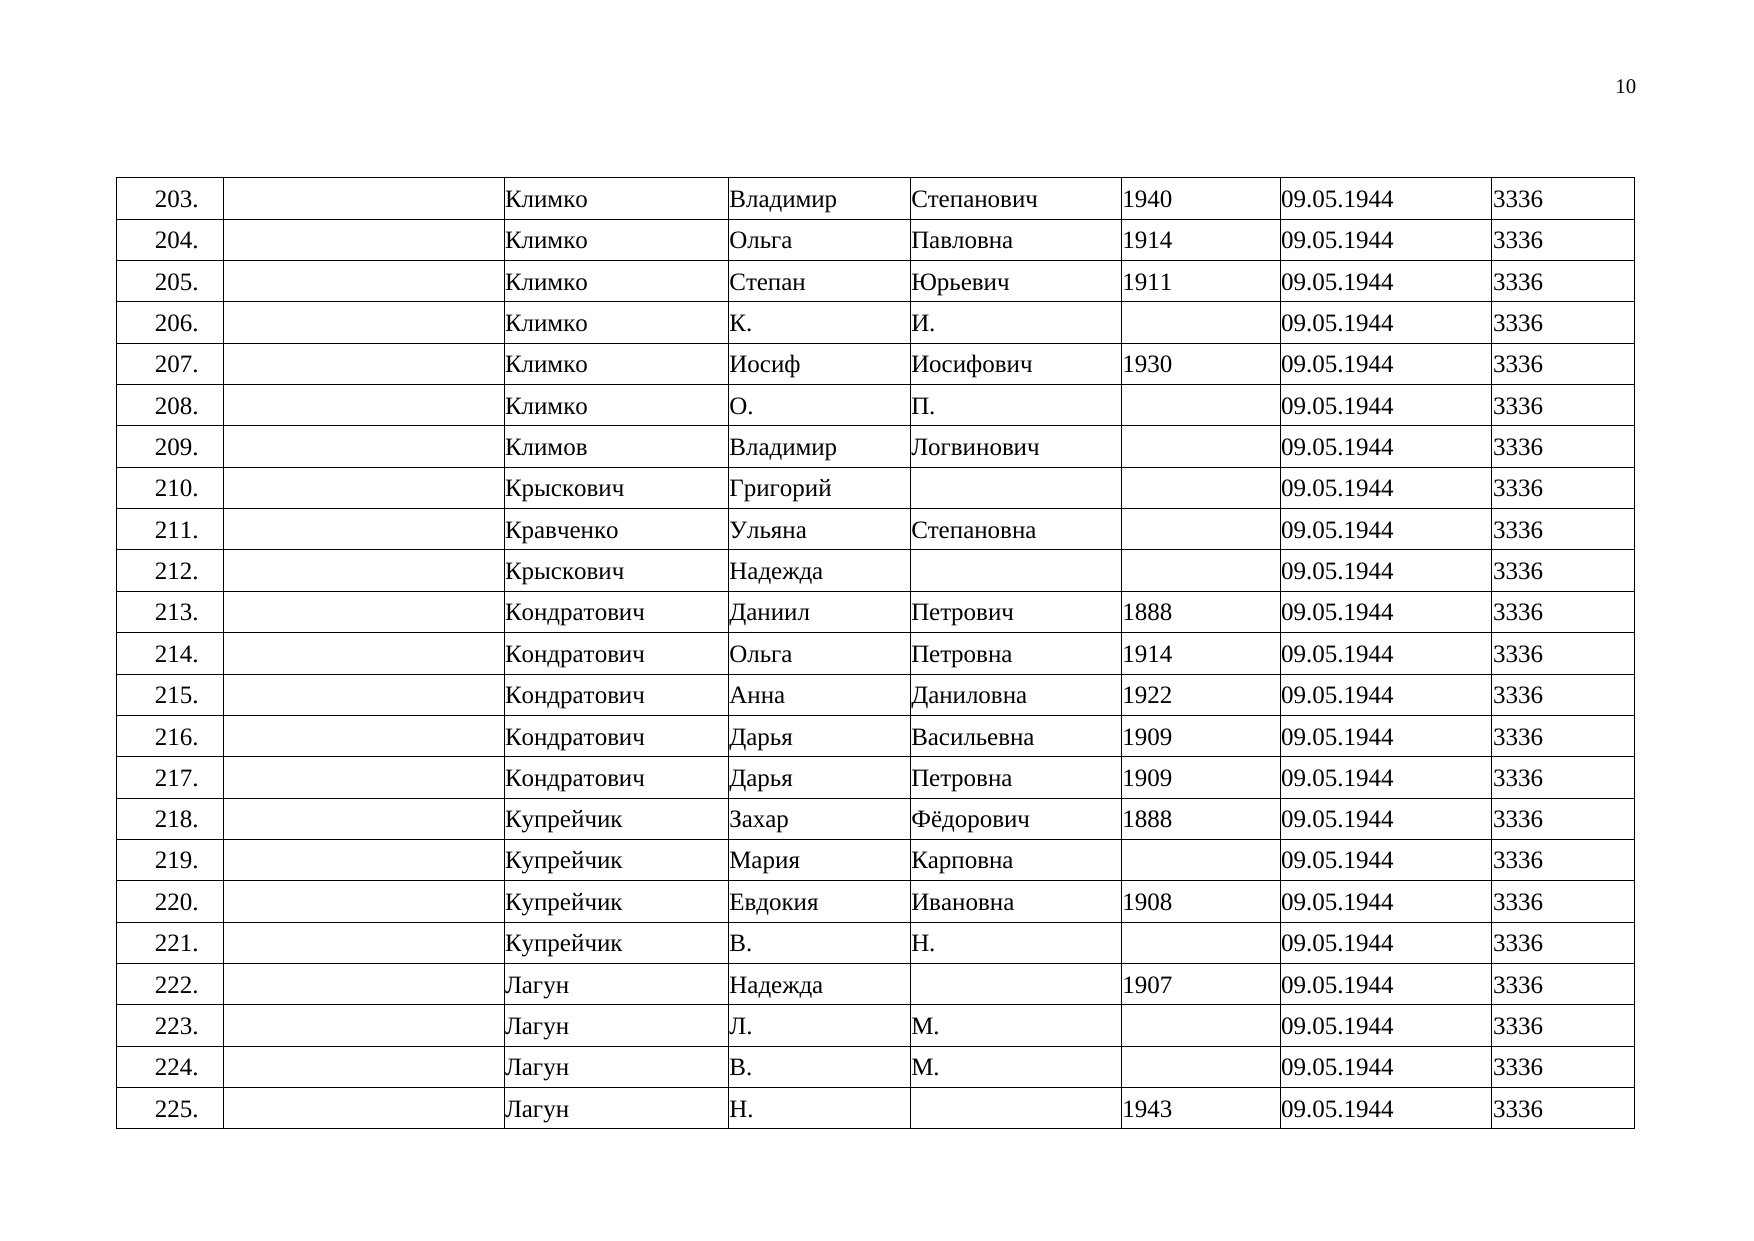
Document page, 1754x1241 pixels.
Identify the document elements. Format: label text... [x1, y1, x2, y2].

table_cell [1122, 923, 1280, 963]
table_cell И. [911, 302, 1121, 343]
table_cell [117, 344, 223, 384]
table_cell Л. [729, 1005, 910, 1046]
table_cell 3336 [1492, 1047, 1634, 1087]
table_cell [117, 468, 223, 508]
table_cell [117, 923, 223, 963]
table_cell [117, 1005, 223, 1046]
table_cell Григорий [729, 468, 910, 508]
table_cell 1909 [1122, 716, 1280, 756]
table_cell 09.05.1944 [1281, 633, 1491, 673]
table_cell 1888 [1122, 592, 1280, 632]
table_cell Крыскович [505, 468, 728, 508]
table_cell 3336 [1492, 550, 1634, 591]
table_cell [224, 1047, 504, 1087]
table_cell 3336 [1492, 716, 1634, 756]
table_cell [117, 964, 223, 1004]
table_cell Петровна [911, 633, 1121, 673]
table_cell 09.05.1944 [1281, 550, 1491, 591]
table_cell 09.05.1944 [1281, 1088, 1491, 1128]
table_cell [117, 426, 223, 467]
table_cell [224, 592, 504, 632]
table_cell 1909 [1122, 757, 1280, 797]
table_cell Карповна [911, 840, 1121, 880]
table_cell 1943 [1122, 1088, 1280, 1128]
table_cell Климко [505, 302, 728, 343]
table_cell Васильевна [911, 716, 1121, 756]
table_cell 3336 [1492, 881, 1634, 922]
table_cell Фёдорович [911, 799, 1121, 839]
table_cell 1907 [1122, 964, 1280, 1004]
table_cell К. [729, 302, 910, 343]
table_cell Евдокия [729, 881, 910, 922]
table_cell [117, 757, 223, 797]
table_cell Купрейчик [505, 840, 728, 880]
table_cell [224, 633, 504, 673]
table_cell М. [911, 1047, 1121, 1087]
table_cell [117, 881, 223, 922]
table_cell Захар [729, 799, 910, 839]
table_cell Степановна [911, 509, 1121, 549]
table_cell [224, 716, 504, 756]
table_cell Кондратович [505, 633, 728, 673]
table_cell Купрейчик [505, 881, 728, 922]
table_cell 09.05.1944 [1281, 799, 1491, 839]
table_cell Владимир [729, 178, 910, 218]
table_cell [224, 220, 504, 260]
table_cell 3336 [1492, 1088, 1634, 1128]
table_cell Н. [729, 1088, 910, 1128]
table_cell Кондратович [505, 716, 728, 756]
table_cell 3336 [1492, 1005, 1634, 1046]
table_cell 09.05.1944 [1281, 675, 1491, 715]
table_cell 09.05.1944 [1281, 509, 1491, 549]
table_cell П. [911, 385, 1121, 425]
table_cell 09.05.1944 [1281, 757, 1491, 797]
table_cell Петровна [911, 757, 1121, 797]
table_cell [1122, 385, 1280, 425]
table_cell Климко [505, 261, 728, 301]
table_cell Лагун [505, 1005, 728, 1046]
table_cell [1122, 426, 1280, 467]
table_cell 3336 [1492, 426, 1634, 467]
table_cell 09.05.1944 [1281, 302, 1491, 343]
table_cell Кондратович [505, 675, 728, 715]
table_cell Климко [505, 385, 728, 425]
table_cell 3336 [1492, 178, 1634, 218]
table_cell 09.05.1944 [1281, 178, 1491, 218]
table_cell 09.05.1944 [1281, 1005, 1491, 1046]
table_cell [1122, 468, 1280, 508]
table_cell Лагун [505, 964, 728, 1004]
table_cell Иосифович [911, 344, 1121, 384]
table_cell [1122, 302, 1280, 343]
table_cell Анна [729, 675, 910, 715]
table_cell 09.05.1944 [1281, 385, 1491, 425]
table_cell 1914 [1122, 633, 1280, 673]
table_cell Крыскович [505, 550, 728, 591]
table_cell Дарья [729, 757, 910, 797]
table_cell Н. [911, 923, 1121, 963]
table_cell 3336 [1492, 261, 1634, 301]
table_cell [224, 468, 504, 508]
table_cell Логвинович [911, 426, 1121, 467]
table_cell [117, 716, 223, 756]
table_cell [117, 675, 223, 715]
table_cell [911, 964, 1121, 1004]
table_cell М. [911, 1005, 1121, 1046]
table_cell В. [729, 923, 910, 963]
table_cell [117, 302, 223, 343]
table_cell 3336 [1492, 509, 1634, 549]
table_cell 3336 [1492, 964, 1634, 1004]
table_cell Степан [729, 261, 910, 301]
table_cell Купрейчик [505, 799, 728, 839]
table_cell Петрович [911, 592, 1121, 632]
table_cell [224, 261, 504, 301]
table_cell [117, 592, 223, 632]
table_cell Кондратович [505, 757, 728, 797]
table_cell 09.05.1944 [1281, 220, 1491, 260]
table_cell Иосиф [729, 344, 910, 384]
table_cell Кондратович [505, 592, 728, 632]
table_cell [224, 344, 504, 384]
table_cell Мария [729, 840, 910, 880]
table_cell [224, 923, 504, 963]
table_cell 3336 [1492, 468, 1634, 508]
table_cell 09.05.1944 [1281, 840, 1491, 880]
table_cell 1911 [1122, 261, 1280, 301]
table_cell [224, 840, 504, 880]
table_cell 09.05.1944 [1281, 881, 1491, 922]
table_cell Даниил [729, 592, 910, 632]
table_cell Лагун [505, 1088, 728, 1128]
table_cell Павловна [911, 220, 1121, 260]
table_cell 1914 [1122, 220, 1280, 260]
table_cell В. [729, 1047, 910, 1087]
table_cell [117, 1047, 223, 1087]
table_cell 3336 [1492, 220, 1634, 260]
table_cell [117, 261, 223, 301]
table_cell 09.05.1944 [1281, 426, 1491, 467]
table_cell 1888 [1122, 799, 1280, 839]
table_cell 1930 [1122, 344, 1280, 384]
table_cell [911, 550, 1121, 591]
table_cell [117, 509, 223, 549]
table_cell [224, 1005, 504, 1046]
table_cell [117, 633, 223, 673]
table_cell 3336 [1492, 633, 1634, 673]
table_cell 09.05.1944 [1281, 261, 1491, 301]
table_cell Климко [505, 178, 728, 218]
table_cell 3336 [1492, 385, 1634, 425]
table_cell [224, 757, 504, 797]
table_cell 3336 [1492, 840, 1634, 880]
table_cell 3336 [1492, 302, 1634, 343]
table_cell [117, 799, 223, 839]
table_cell [224, 426, 504, 467]
table_cell 3336 [1492, 799, 1634, 839]
table_cell [224, 385, 504, 425]
table_cell Лагун [505, 1047, 728, 1087]
table_cell Ольга [729, 633, 910, 673]
table_cell [224, 302, 504, 343]
table_cell Климов [505, 426, 728, 467]
table_cell Ульяна [729, 509, 910, 549]
table_cell 09.05.1944 [1281, 1047, 1491, 1087]
table_cell [117, 1088, 223, 1128]
table_cell Даниловна [911, 675, 1121, 715]
table_cell [1122, 550, 1280, 591]
table_cell [1122, 1005, 1280, 1046]
table_cell 3336 [1492, 757, 1634, 797]
table_cell 3336 [1492, 923, 1634, 963]
table_cell [117, 840, 223, 880]
table_cell Надежда [729, 550, 910, 591]
table_cell [224, 550, 504, 591]
table_cell Надежда [729, 964, 910, 1004]
table_cell [911, 1088, 1121, 1128]
table_cell [117, 220, 223, 260]
table_cell Владимир [729, 426, 910, 467]
table_cell 09.05.1944 [1281, 716, 1491, 756]
table_cell О. [729, 385, 910, 425]
table_cell [117, 385, 223, 425]
table_cell 09.05.1944 [1281, 923, 1491, 963]
table_cell [224, 799, 504, 839]
table_cell [1122, 509, 1280, 549]
table_cell Ивановна [911, 881, 1121, 922]
table_cell 09.05.1944 [1281, 592, 1491, 632]
table_cell [117, 178, 223, 218]
table_cell [224, 1088, 504, 1128]
table_cell [117, 550, 223, 591]
table_cell [224, 675, 504, 715]
table_cell Купрейчик [505, 923, 728, 963]
table_cell [224, 881, 504, 922]
table_cell 3336 [1492, 344, 1634, 384]
table_cell 1940 [1122, 178, 1280, 218]
table_cell [224, 178, 504, 218]
table_cell 09.05.1944 [1281, 964, 1491, 1004]
table_cell 3336 [1492, 675, 1634, 715]
table_cell Степанович [911, 178, 1121, 218]
table_cell Юрьевич [911, 261, 1121, 301]
table_cell 1908 [1122, 881, 1280, 922]
table_cell Климко [505, 344, 728, 384]
table_cell 09.05.1944 [1281, 344, 1491, 384]
table_cell Ольга [729, 220, 910, 260]
table_cell Кравченко [505, 509, 728, 549]
table_cell 1922 [1122, 675, 1280, 715]
table_cell [1122, 840, 1280, 880]
table_cell [224, 964, 504, 1004]
table_cell 09.05.1944 [1281, 468, 1491, 508]
table_cell [224, 509, 504, 549]
table_cell [911, 468, 1121, 508]
table_cell Климко [505, 220, 728, 260]
table_cell [1122, 1047, 1280, 1087]
table_cell 3336 [1492, 592, 1634, 632]
table_cell Дарья [729, 716, 910, 756]
